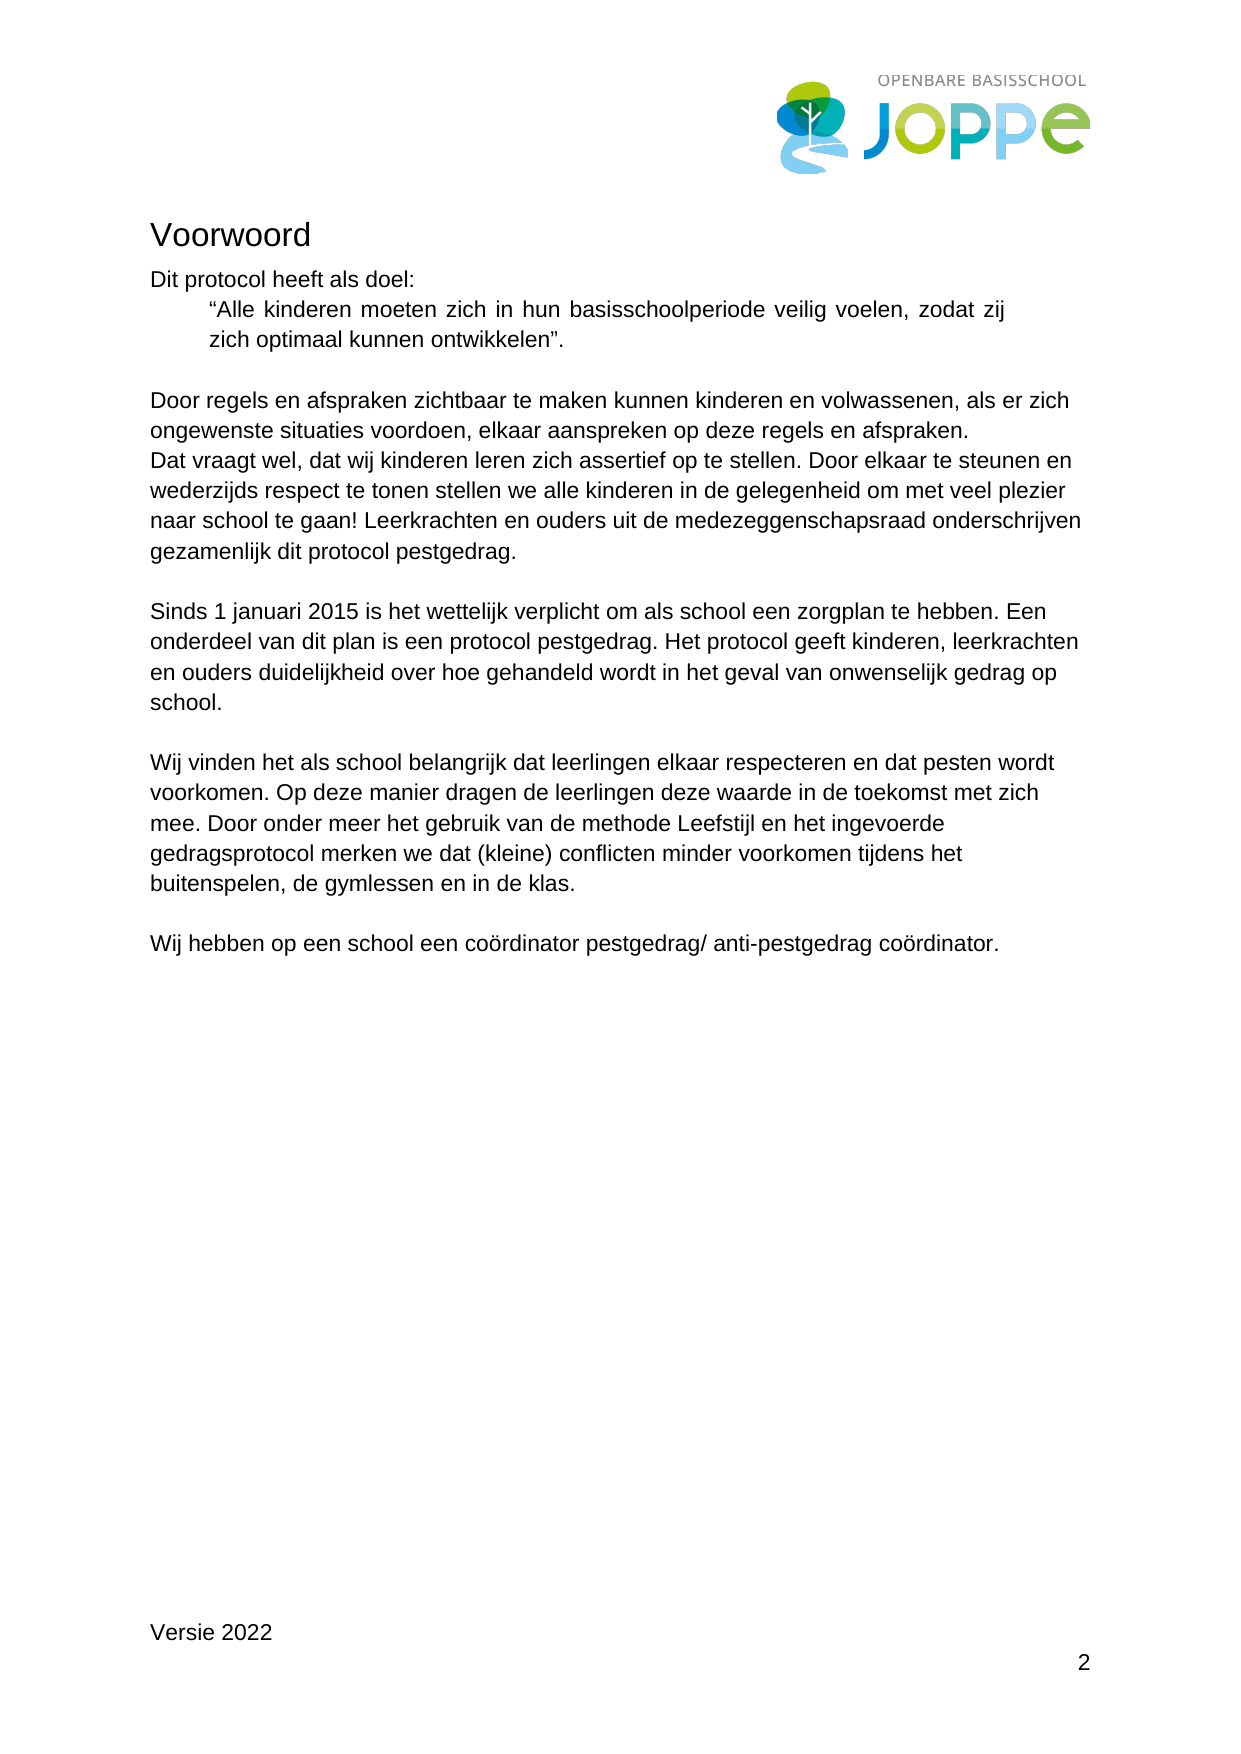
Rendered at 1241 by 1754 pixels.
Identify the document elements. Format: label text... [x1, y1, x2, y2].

subtitle Voorwoord [150, 215, 1090, 253]
text Wij vinden het als school belangrijk dat leerlingen elkaar respecteren en dat pesten wordt voorkomen. Op deze manier dragen de leerlingen deze waarde in de toekomst met zich mee. Door onder meer het gebruik van de methode Leefstijl en het ingevoerde gedragsprotocol merken we dat (kleine) conflicten minder voorkomen tijdens het buitenspelen, de gymlessen en in de klas. [150, 749, 1090, 896]
text Dat vraagt wel, dat wij kinderen leren zich assertief op te stellen. Door elkaar te steunen en wederzijds respect te tonen stellen we alle kinderen in de gelegenheid om met veel plezier naar school te gaan! Leerkrachten en ouders uit de medezeggenschapsraad onderschrijven gezamenlijk dit protocol pestgedrag. [150, 447, 1090, 564]
text Wij hebben op een school een coördinator pestgedrag/ anti-pestgedrag coördinator. [150, 930, 1090, 957]
text “Alle kinderen moeten zich in hun basisschoolperiode veilig voelen, zodat zij zich optimaal kunnen ontwikkelen”. [209, 296, 1006, 352]
text Sinds 1 januari 2015 is het wettelijk verplicht om als school een zorgplan te hebben. Een onderdeel van dit plan is een protocol pestgedrag. Het protocol geeft kinderen, leerkrachten en ouders duidelijkheid over hoe gehandeld wordt in het geval van onwenselijk gedrag op school. [150, 598, 1090, 715]
picture [777, 75, 1091, 174]
text Door regels en afspraken zichtbaar te maken kunnen kinderen en volwassenen, als er zich ongewenste situaties voordoen, elkaar aanspreken op deze regels en afspraken. [150, 387, 1090, 443]
text Dit protocol heeft als doel: [150, 266, 1090, 292]
